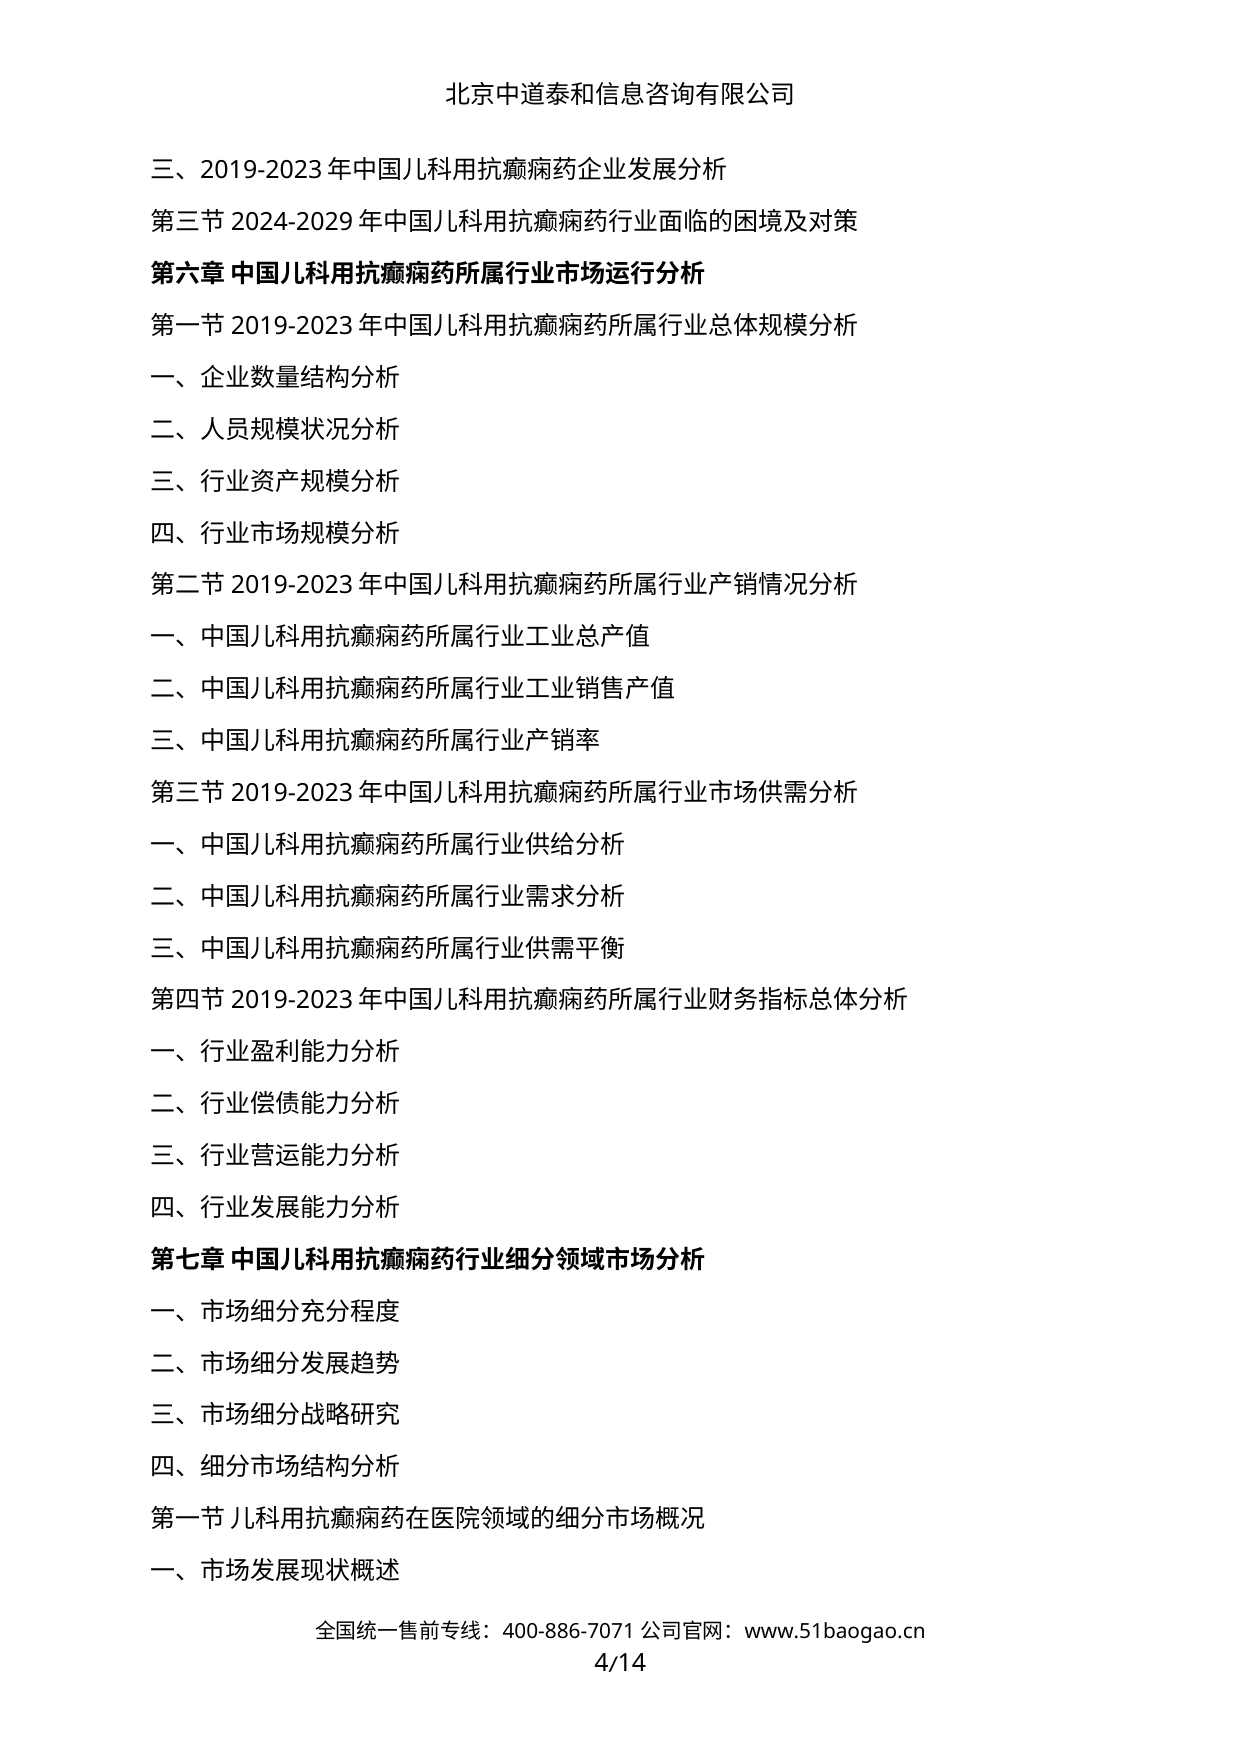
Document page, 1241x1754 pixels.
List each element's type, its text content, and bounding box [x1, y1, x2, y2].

text 三、中国儿科用抗癫痫药所属行业供需平衡 [150, 928, 1090, 964]
text 一、中国儿科用抗癫痫药所属行业供给分析 [150, 824, 1090, 861]
text 三、行业营运能力分析 [150, 1136, 1090, 1172]
text 二、中国儿科用抗癫痫药所属行业工业销售产值 [150, 669, 1090, 705]
text 一、中国儿科用抗癫痫药所属行业工业总产值 [150, 617, 1090, 653]
text 三、2019-2023年中国儿科用抗癫痫药企业发展分析 [150, 150, 1090, 186]
text 一、行业盈利能力分析 [150, 1032, 1090, 1068]
text 第四节 2019-2023年中国儿科用抗癫痫药所属行业财务指标总体分析 [150, 980, 1090, 1016]
text 三、行业资产规模分析 [150, 461, 1090, 497]
text 一、市场发展现状概述 [150, 1551, 1090, 1587]
text 第二节 2019-2023年中国儿科用抗癫痫药所属行业产销情况分析 [150, 565, 1090, 601]
text 一、企业数量结构分析 [150, 357, 1090, 394]
text 四、细分市场结构分析 [150, 1447, 1090, 1483]
text 第三节 2024-2029年中国儿科用抗癫痫药行业面临的困境及对策 [150, 202, 1090, 238]
text 二、市场细分发展趋势 [150, 1343, 1090, 1379]
text 二、中国儿科用抗癫痫药所属行业需求分析 [150, 876, 1090, 912]
text 四、行业发展能力分析 [150, 1187, 1090, 1224]
text 第六章 中国儿科用抗癫痫药所属行业市场运行分析 [150, 254, 1090, 290]
text 第三节 2019-2023年中国儿科用抗癫痫药所属行业市场供需分析 [150, 772, 1090, 809]
text 二、行业偿债能力分析 [150, 1084, 1090, 1120]
text 第一节 2019-2023年中国儿科用抗癫痫药所属行业总体规模分析 [150, 306, 1090, 342]
text 一、市场细分充分程度 [150, 1291, 1090, 1327]
text 第七章 中国儿科用抗癫痫药行业细分领域市场分析 [150, 1239, 1090, 1276]
text 三、中国儿科用抗癫痫药所属行业产销率 [150, 721, 1090, 757]
text 四、行业市场规模分析 [150, 513, 1090, 549]
text 二、人员规模状况分析 [150, 409, 1090, 446]
text 第一节 儿科用抗癫痫药在医院领域的细分市场概况 [150, 1499, 1090, 1535]
text 三、市场细分战略研究 [150, 1395, 1090, 1431]
